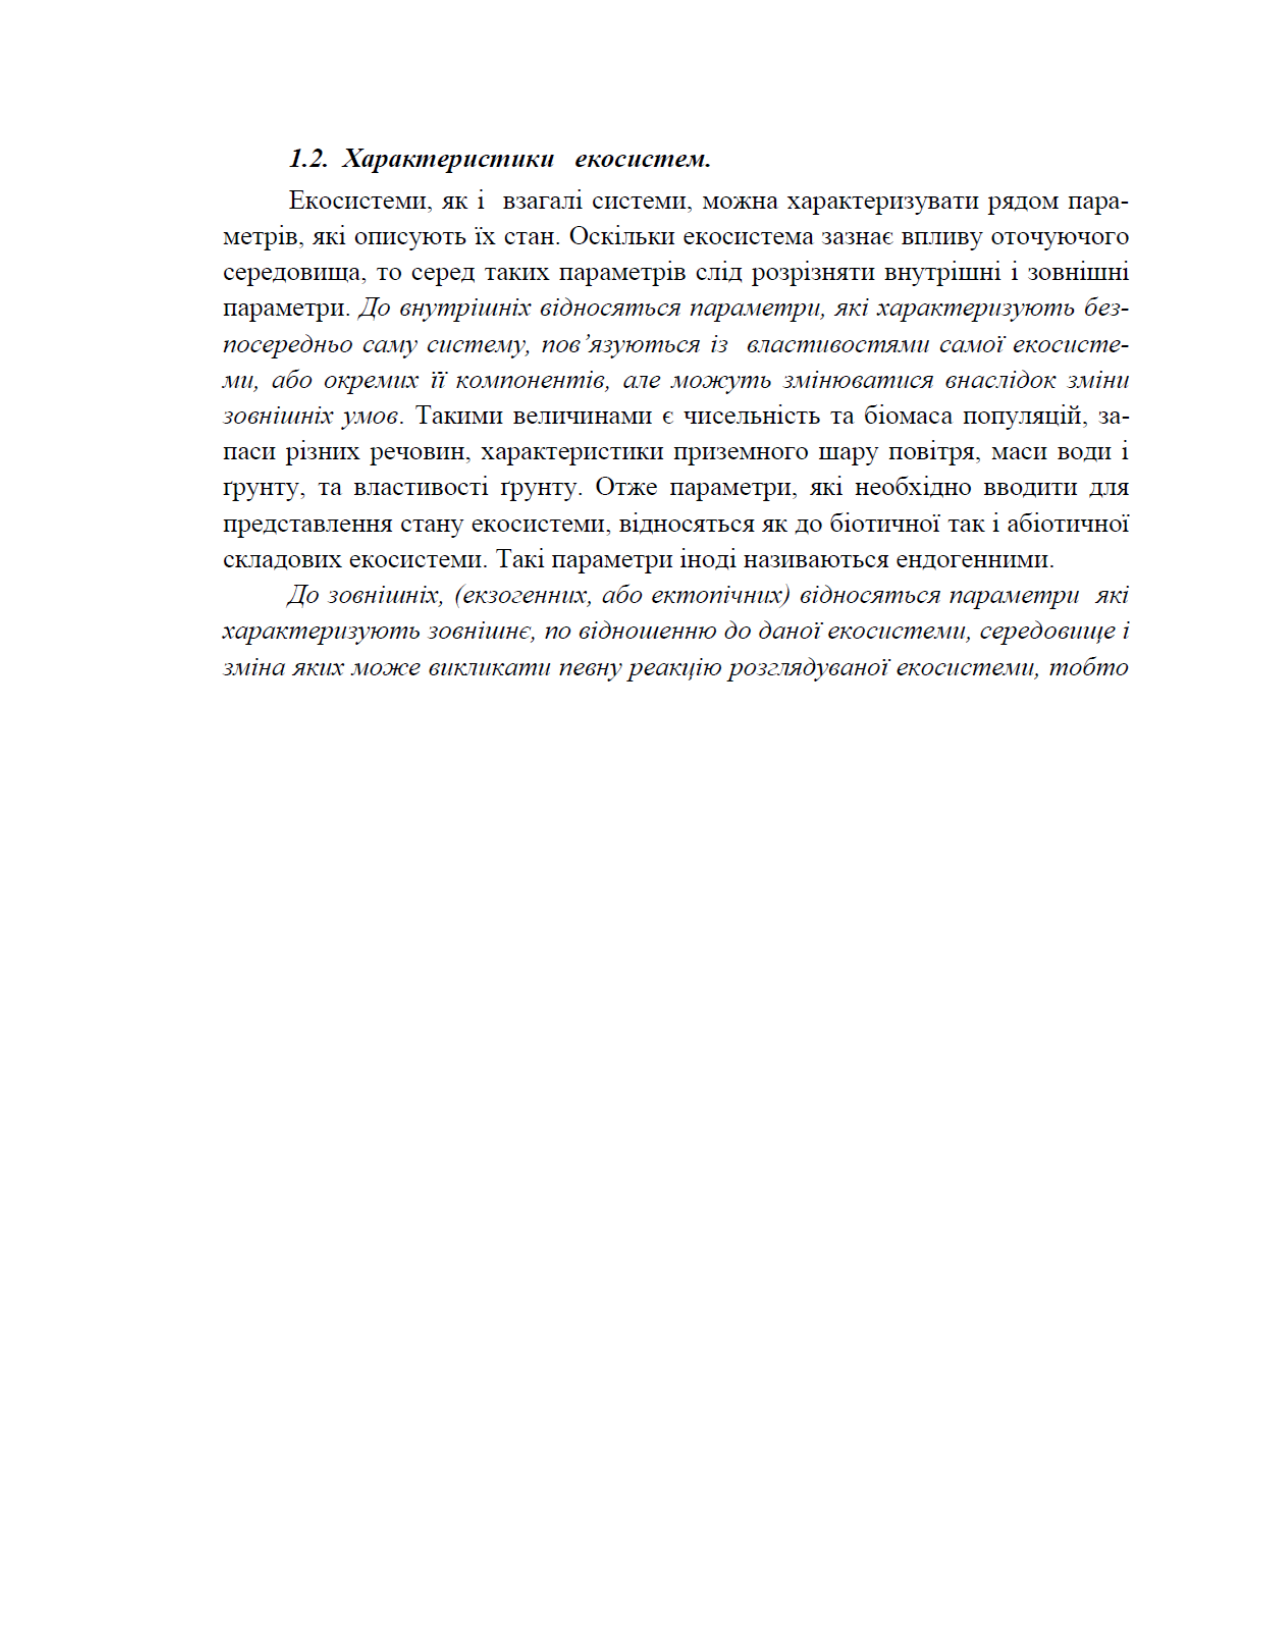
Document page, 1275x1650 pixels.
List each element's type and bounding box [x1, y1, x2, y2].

picture [177, 118, 1187, 708]
